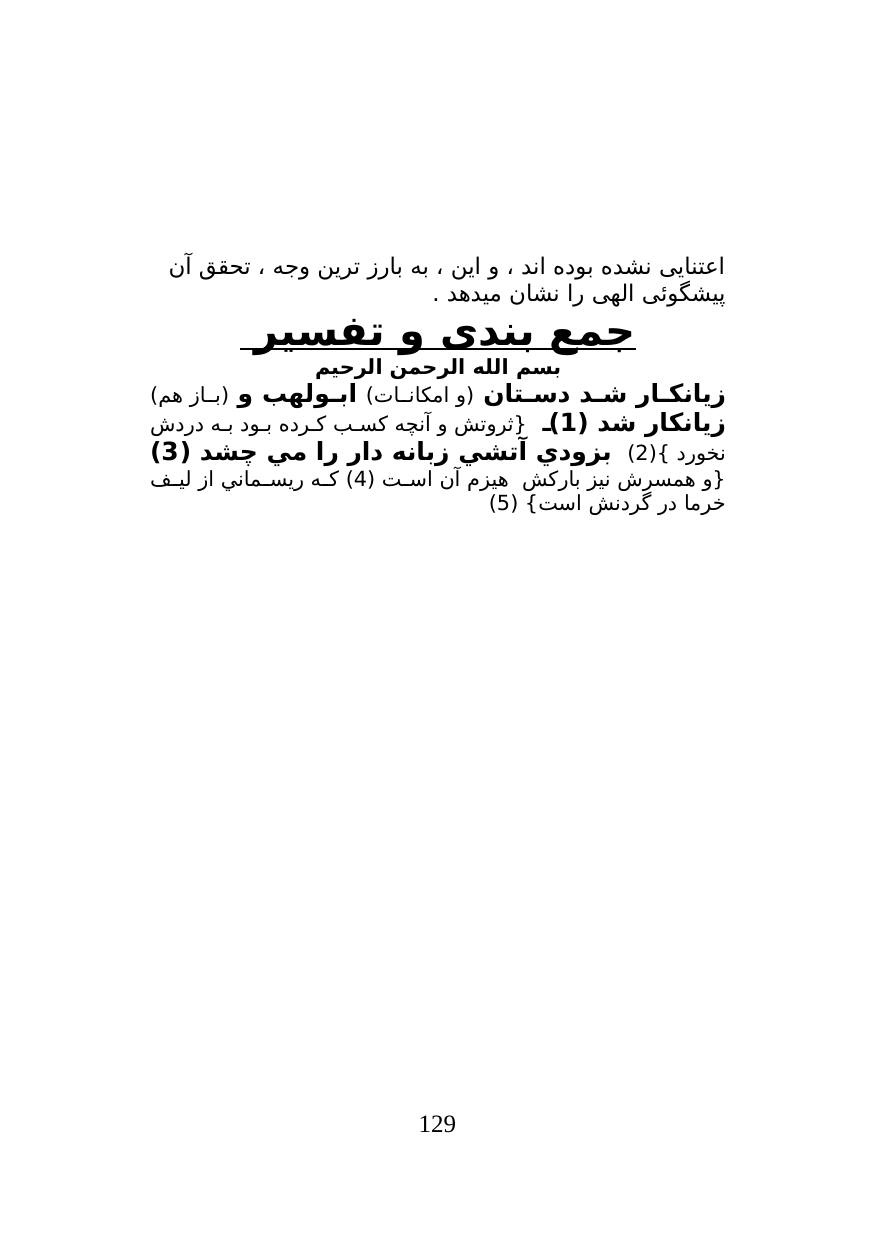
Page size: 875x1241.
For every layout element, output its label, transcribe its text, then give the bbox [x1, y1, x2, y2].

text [150, 253, 726, 306]
text جمع بندی و تفسیر [150, 306, 726, 355]
text بسم الله الرحمن الرحيم [150, 355, 726, 379]
text زيانکار شد دستان (و امکانات) ابولهب و (باز هم) زيانکار شد (1) {ثروتش و آنچه کسب کرده بود به دردش نخورد }(2) بزودي آتشي زبانه دار را مي چشد (3) {و همسرش نيز بارکش هيزم آن است (4) که ريسماني از ليف خرما در گردنش است} (5) [150, 379, 726, 515]
